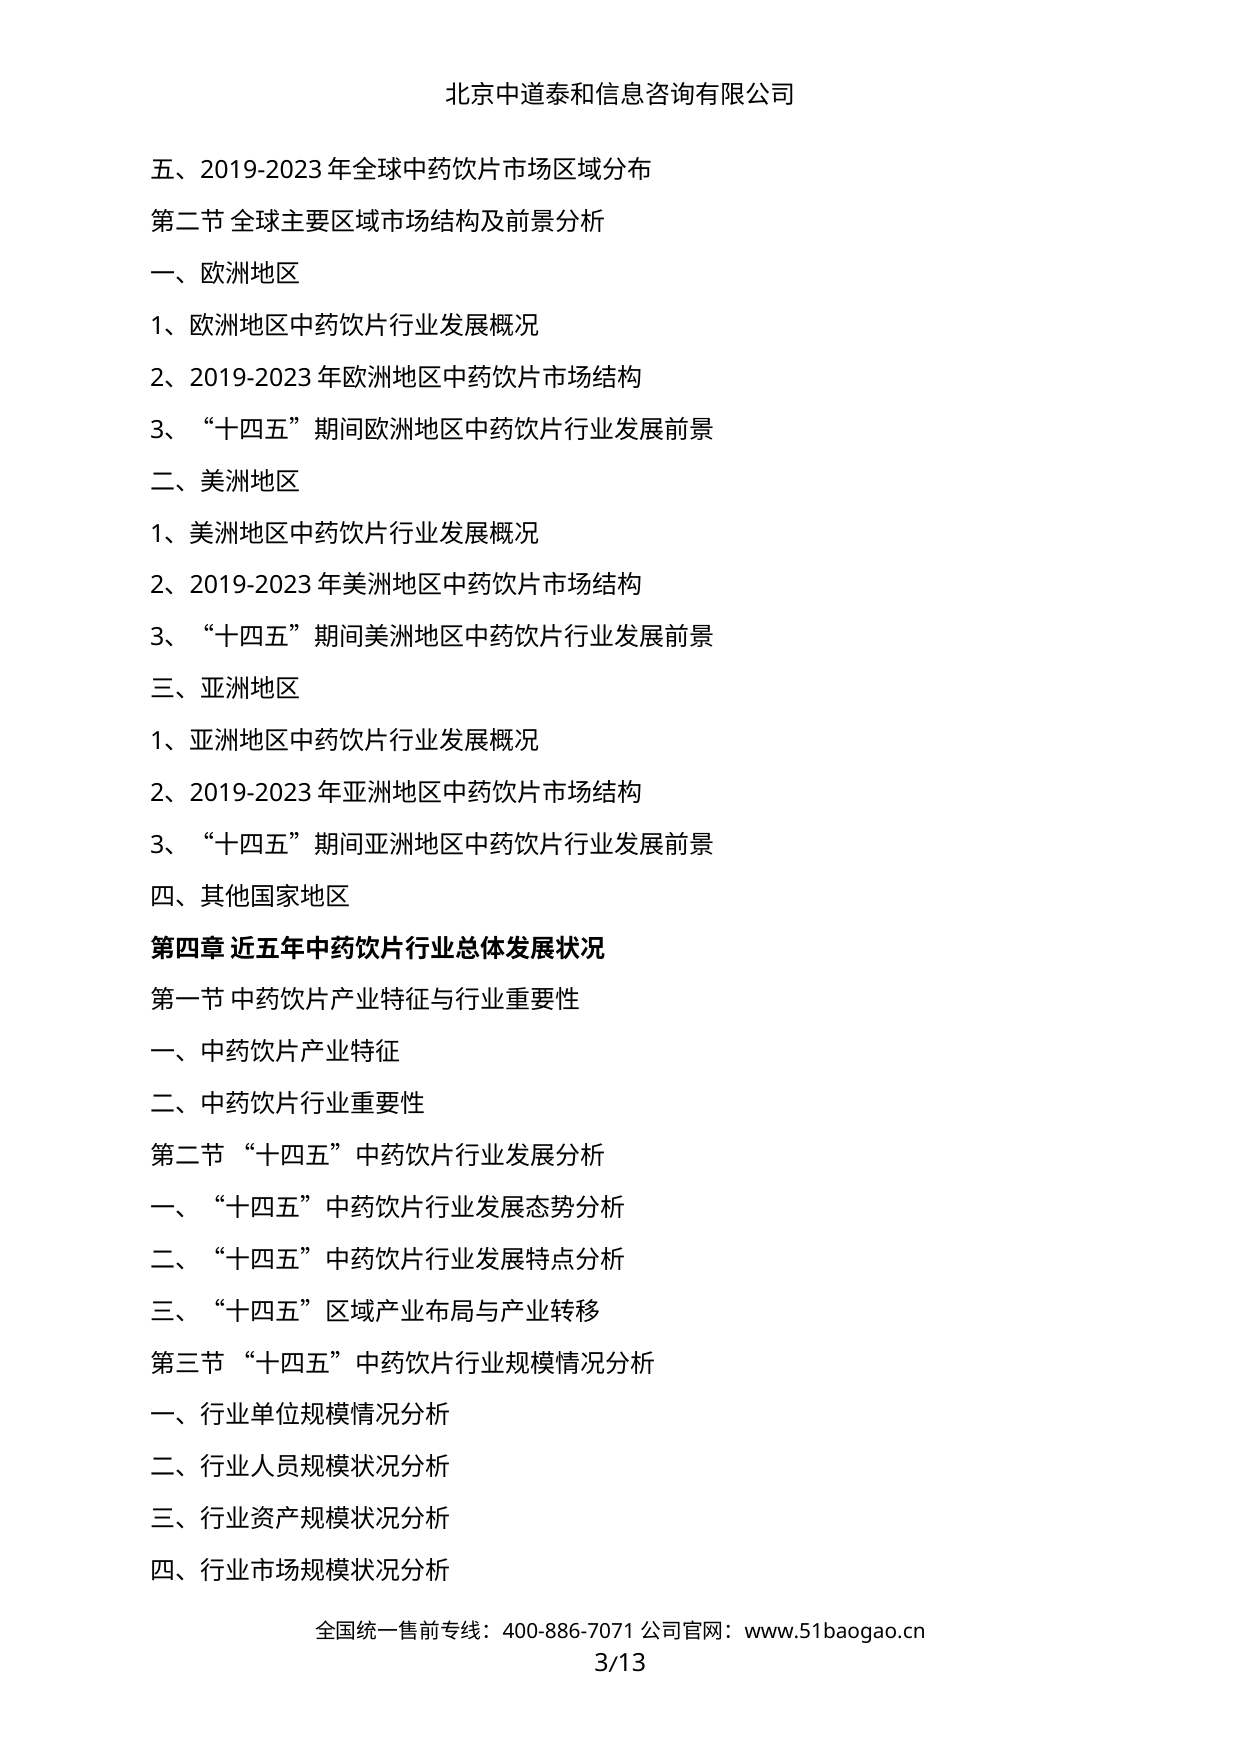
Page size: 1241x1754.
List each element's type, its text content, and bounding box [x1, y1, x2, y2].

text 二、美洲地区 [150, 461, 1090, 497]
text 一、欧洲地区 [150, 254, 1090, 290]
text 三、亚洲地区 [150, 669, 1090, 705]
text 四、行业市场规模状况分析 [150, 1551, 1090, 1587]
text 三、行业资产规模状况分析 [150, 1499, 1090, 1535]
text 2、2019-2023年欧洲地区中药饮片市场结构 [150, 357, 1090, 394]
text 五、2019-2023年全球中药饮片市场区域分布 [150, 150, 1090, 186]
text 二、中药饮片行业重要性 [150, 1084, 1090, 1120]
text 3、“十四五”期间美洲地区中药饮片行业发展前景 [150, 617, 1090, 653]
text 一、“十四五”中药饮片行业发展态势分析 [150, 1187, 1090, 1224]
text 1、美洲地区中药饮片行业发展概况 [150, 513, 1090, 549]
text 第二节 全球主要区域市场结构及前景分析 [150, 202, 1090, 238]
text 第三节 “十四五”中药饮片行业规模情况分析 [150, 1343, 1090, 1379]
text 3、“十四五”期间亚洲地区中药饮片行业发展前景 [150, 824, 1090, 861]
text 第一节 中药饮片产业特征与行业重要性 [150, 980, 1090, 1016]
text 1、欧洲地区中药饮片行业发展概况 [150, 306, 1090, 342]
text 第四章 近五年中药饮片行业总体发展状况 [150, 928, 1090, 964]
text 2、2019-2023年美洲地区中药饮片市场结构 [150, 565, 1090, 601]
text 二、“十四五”中药饮片行业发展特点分析 [150, 1239, 1090, 1276]
text 一、中药饮片产业特征 [150, 1032, 1090, 1068]
text 三、“十四五”区域产业布局与产业转移 [150, 1291, 1090, 1327]
text 二、行业人员规模状况分析 [150, 1447, 1090, 1483]
text 第二节 “十四五”中药饮片行业发展分析 [150, 1136, 1090, 1172]
text 一、行业单位规模情况分析 [150, 1395, 1090, 1431]
text 1、亚洲地区中药饮片行业发展概况 [150, 721, 1090, 757]
text 2、2019-2023年亚洲地区中药饮片市场结构 [150, 772, 1090, 809]
text 四、其他国家地区 [150, 876, 1090, 912]
text 3、“十四五”期间欧洲地区中药饮片行业发展前景 [150, 409, 1090, 446]
